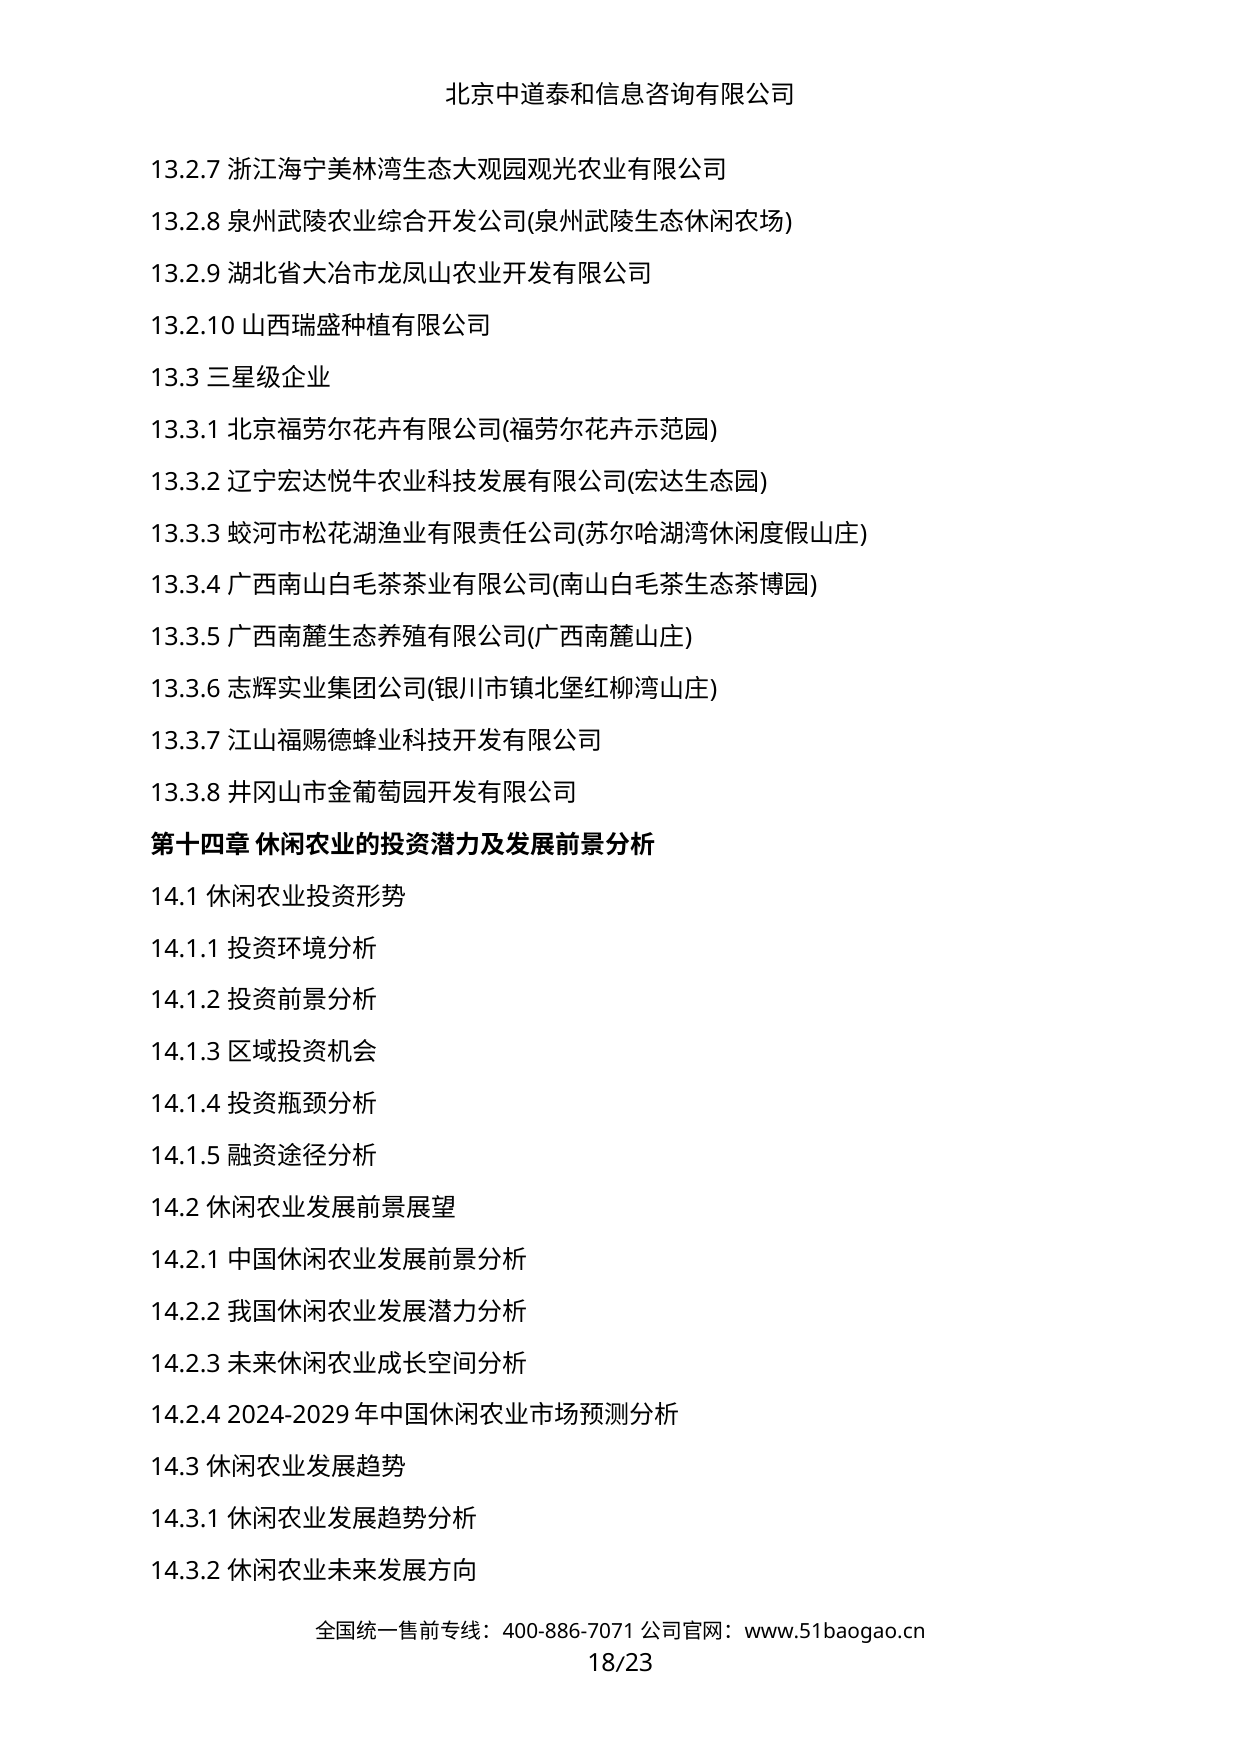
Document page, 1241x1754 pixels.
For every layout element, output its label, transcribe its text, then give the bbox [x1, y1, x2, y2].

text 13.3 三星级企业 [150, 357, 1090, 394]
text 13.3.7 江山福赐德蜂业科技开发有限公司 [150, 721, 1090, 757]
text 13.3.8 井冈山市金葡萄园开发有限公司 [150, 772, 1090, 809]
text 14.2.4 2024-2029年中国休闲农业市场预测分析 [150, 1395, 1090, 1431]
text 14.1.4 投资瓶颈分析 [150, 1084, 1090, 1120]
text 14.3.2 休闲农业未来发展方向 [150, 1551, 1090, 1587]
text 14.1.3 区域投资机会 [150, 1032, 1090, 1068]
text 14.1.2 投资前景分析 [150, 980, 1090, 1016]
text 13.3.5 广西南麓生态养殖有限公司(广西南麓山庄) [150, 617, 1090, 653]
text 13.2.10 山西瑞盛种植有限公司 [150, 306, 1090, 342]
text 14.2.3 未来休闲农业成长空间分析 [150, 1343, 1090, 1379]
text 13.2.7 浙江海宁美林湾生态大观园观光农业有限公司 [150, 150, 1090, 186]
text 13.2.8 泉州武陵农业综合开发公司(泉州武陵生态休闲农场) [150, 202, 1090, 238]
text 13.3.2 辽宁宏达悦牛农业科技发展有限公司(宏达生态园) [150, 461, 1090, 497]
text 14.2 休闲农业发展前景展望 [150, 1187, 1090, 1224]
text 13.2.9 湖北省大冶市龙凤山农业开发有限公司 [150, 254, 1090, 290]
text 14.1.1 投资环境分析 [150, 928, 1090, 964]
text 13.3.4 广西南山白毛茶茶业有限公司(南山白毛茶生态茶博园) [150, 565, 1090, 601]
text 第十四章 休闲农业的投资潜力及发展前景分析 [150, 824, 1090, 861]
text 14.2.2 我国休闲农业发展潜力分析 [150, 1291, 1090, 1327]
text 13.3.1 北京福劳尔花卉有限公司(福劳尔花卉示范园) [150, 409, 1090, 446]
text 13.3.3 蛟河市松花湖渔业有限责任公司(苏尔哈湖湾休闲度假山庄) [150, 513, 1090, 549]
text 14.1 休闲农业投资形势 [150, 876, 1090, 912]
text 14.3.1 休闲农业发展趋势分析 [150, 1499, 1090, 1535]
text 14.3 休闲农业发展趋势 [150, 1447, 1090, 1483]
text 14.2.1 中国休闲农业发展前景分析 [150, 1239, 1090, 1276]
text 13.3.6 志辉实业集团公司(银川市镇北堡红柳湾山庄) [150, 669, 1090, 705]
text 14.1.5 融资途径分析 [150, 1136, 1090, 1172]
